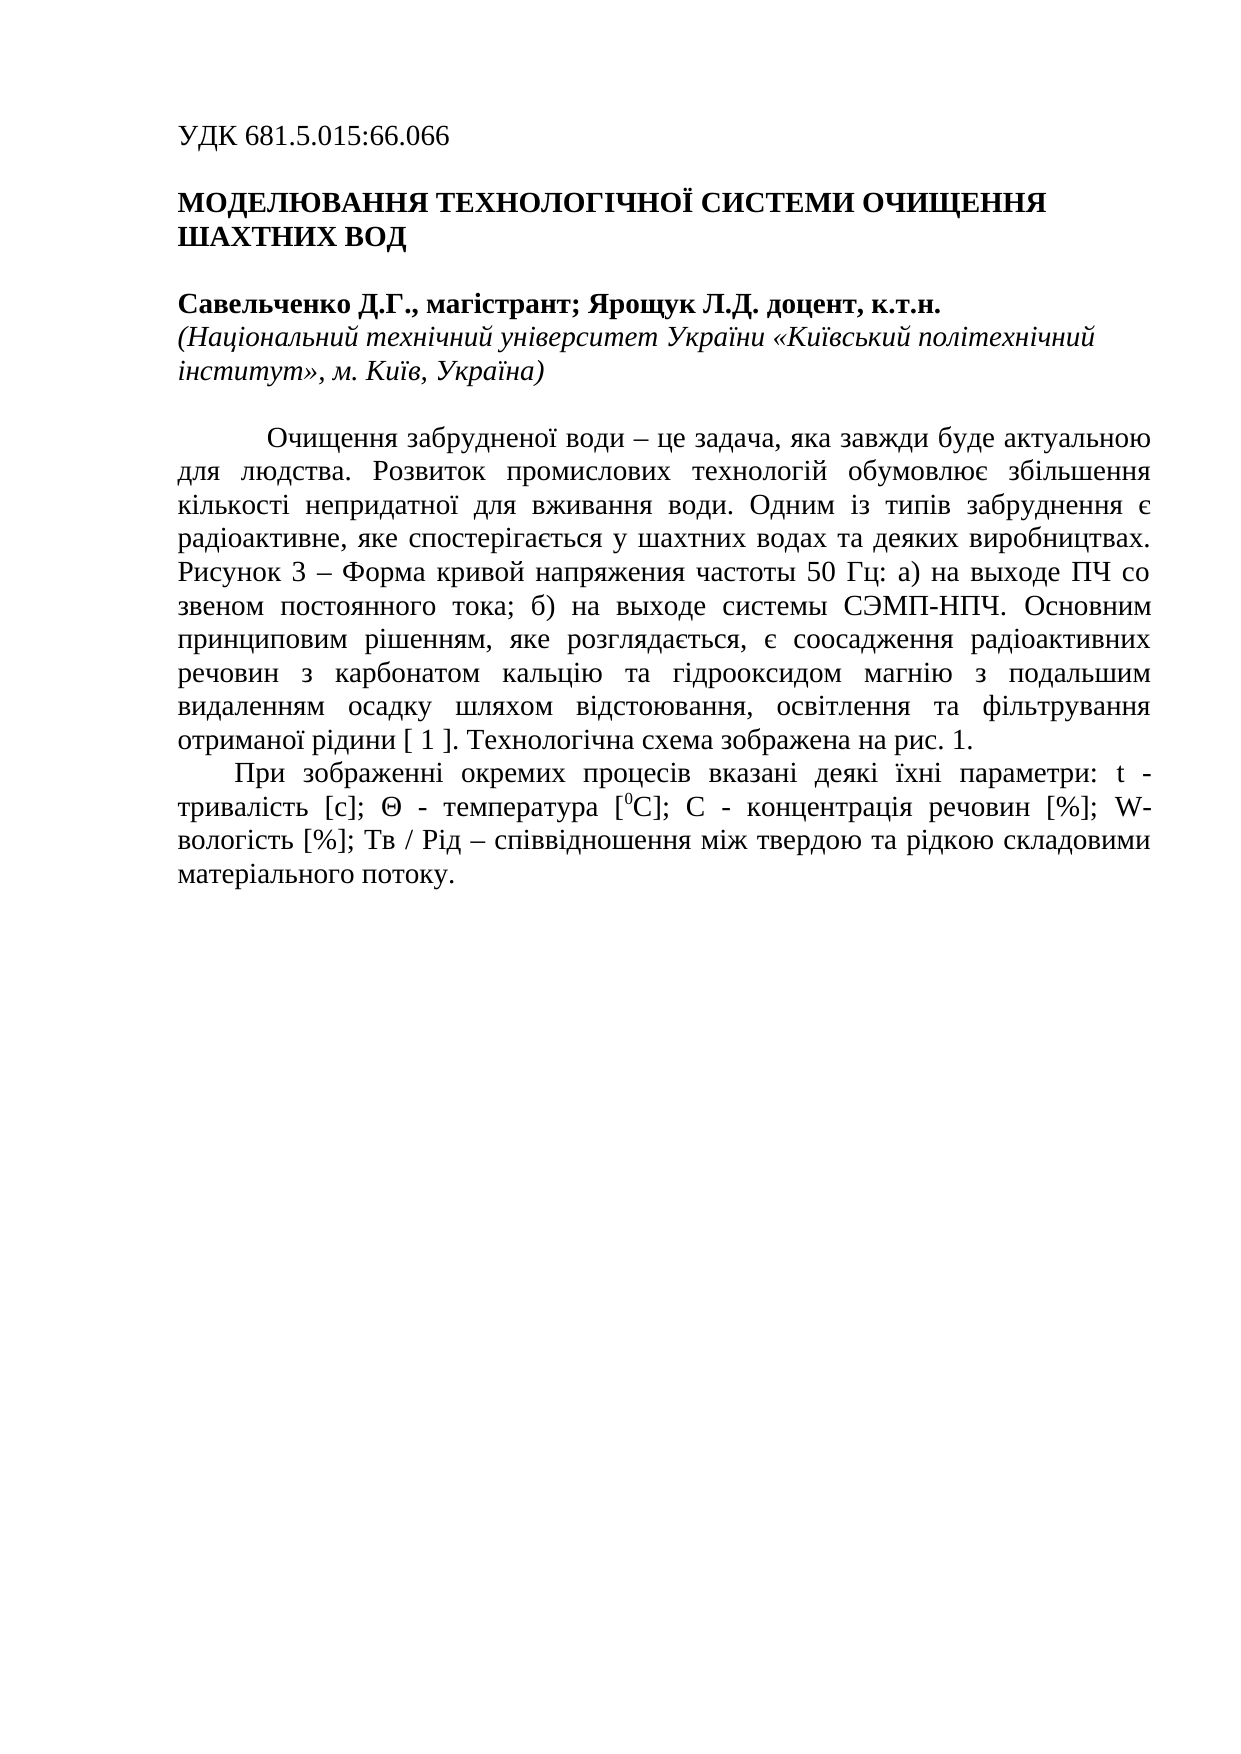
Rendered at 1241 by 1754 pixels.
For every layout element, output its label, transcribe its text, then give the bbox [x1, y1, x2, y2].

text Савельченко Д.Г., магістрант; Ярощук Л.Д. доцент, к.т.н. [177, 286, 1152, 319]
text (Національний технічний університет України «Київський політехнічний інститут», м. Київ, Україна) [177, 319, 1152, 386]
text При зображенні окремих процесів вказані деякі їхні параметри: t - тривалість [с]; Θ - температура [0С]; С - концентрація речовин [%]; W- вологість [%]; Тв / Рід – співвідношення між твердою та рідкою складовими матеріального потоку. [177, 755, 1152, 889]
text УДК 681.5.015:66.066 [177, 118, 1152, 152]
text Очищення забрудненої води – це задача, яка завжди буде актуальною для людства. Розвиток промислових технологій обумовлює збільшення кількості непридатної для вживання води. Одним із типів забруднення є радіоактивне, яке спостерігається у шахтних водах та деяких виробництвах. Рисунок 3 – Форма кривой напряжения частоты 50 Гц: а) на выходе ПЧ со звеном постоянного тока; б) на выходе системы СЭМП-НПЧ. Основним принциповим рішенням, яке розглядається, є соосадження радіоактивних речовин з карбонатом кальцію та гідрооксидом магнію з подальшим видаленням осадку шляхом відстоювання, освітлення та фільтрування отриманої рідини [ 1 ]. Технологічна схема зображена на рис. 1. [177, 420, 1152, 755]
text МОДЕЛЮВАННЯ ТЕХНОЛОГІЧНОЇ СИСТЕМИ ОЧИЩЕННЯ ШАХТНИХ ВОД [177, 185, 1152, 252]
